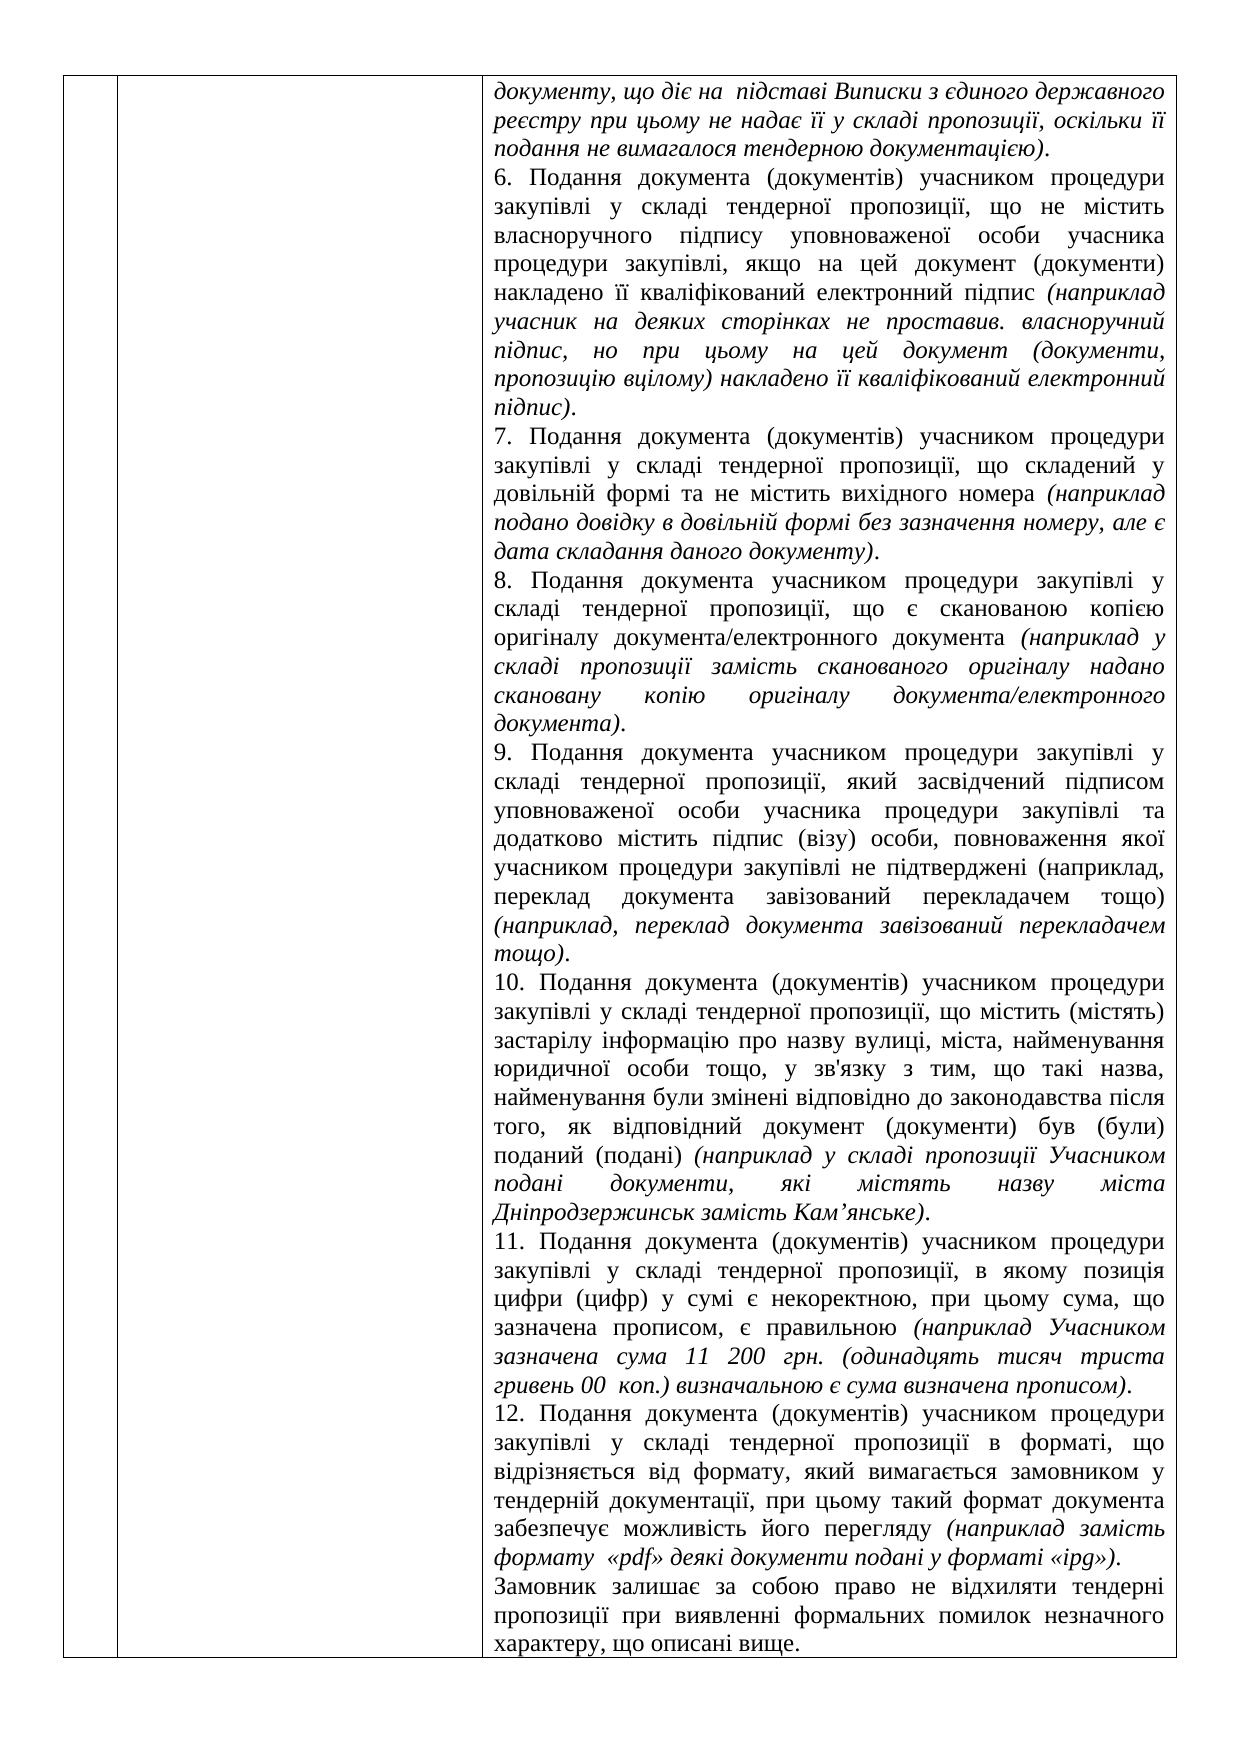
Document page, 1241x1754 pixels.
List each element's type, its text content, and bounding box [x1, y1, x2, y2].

table_cell 1 [64, 76, 117, 1657]
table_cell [483, 76, 1176, 1657]
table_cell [118, 76, 482, 1657]
